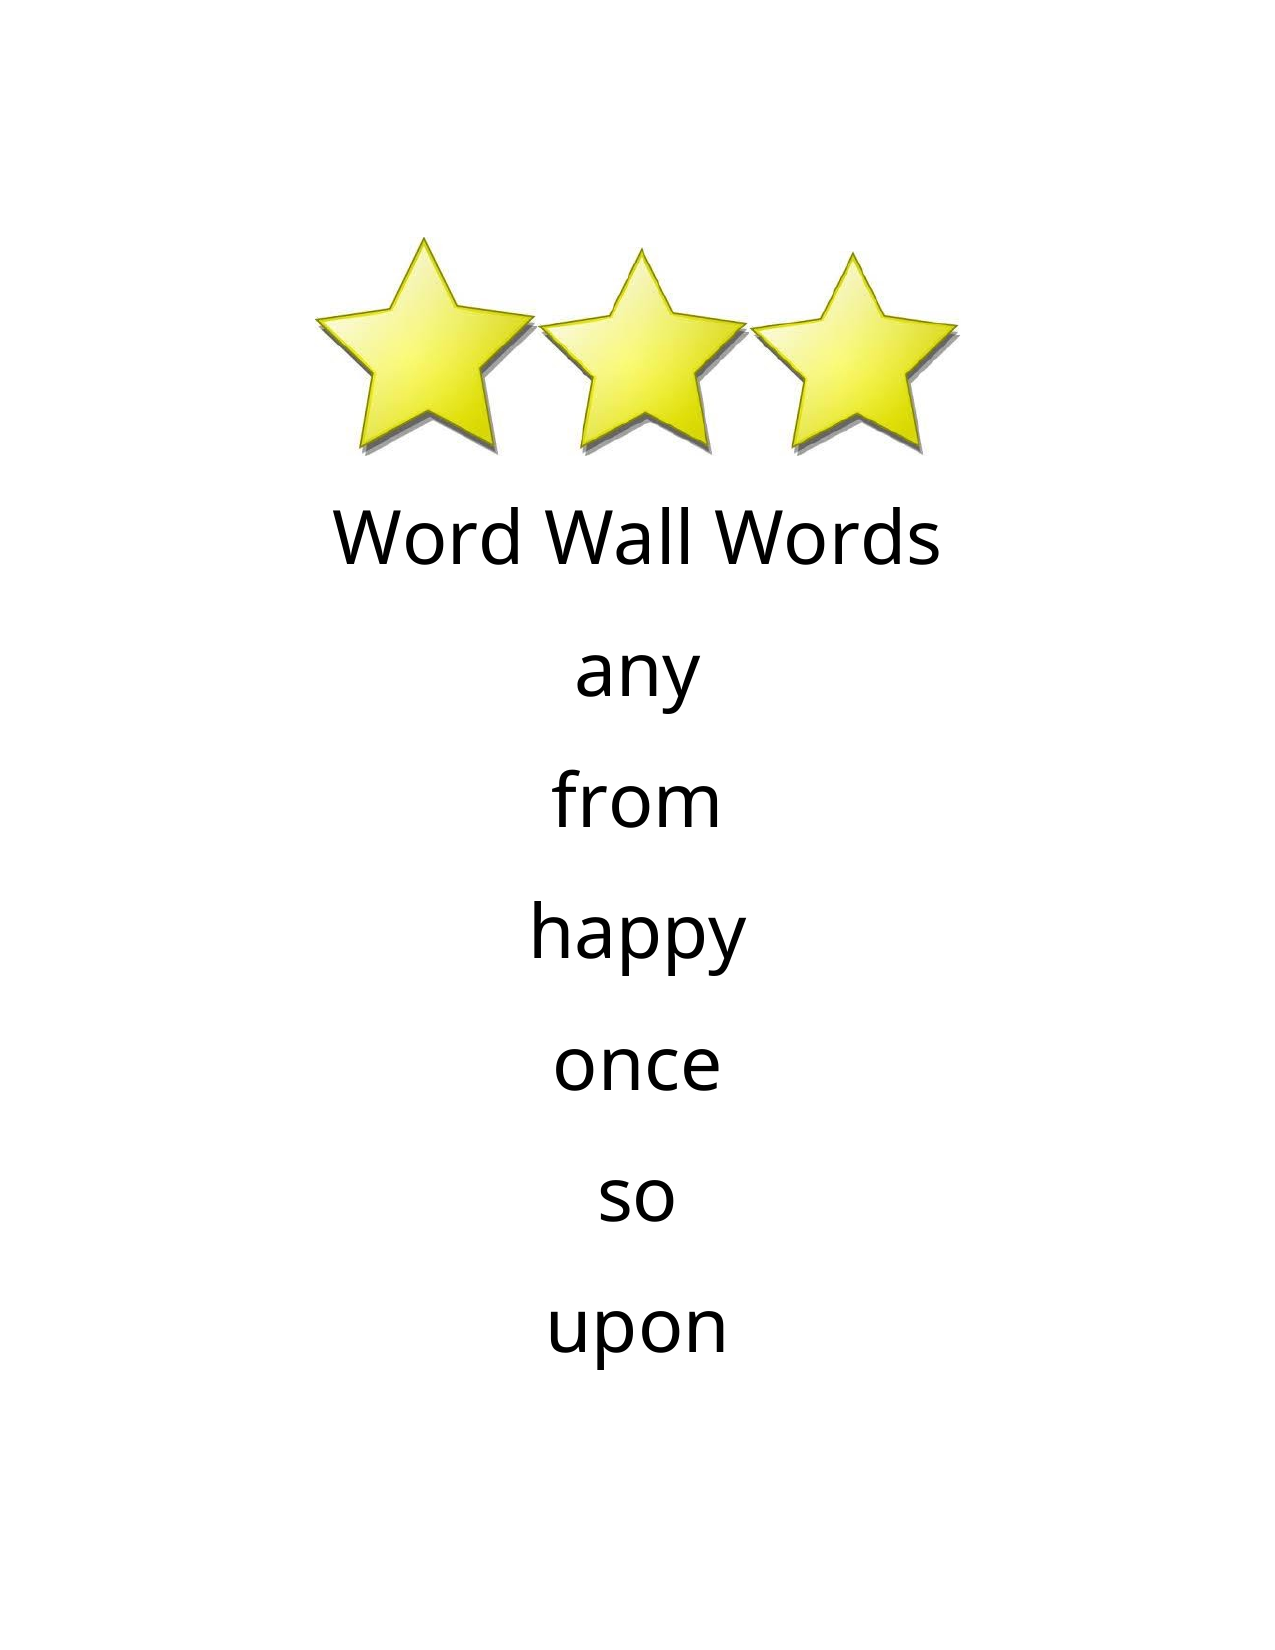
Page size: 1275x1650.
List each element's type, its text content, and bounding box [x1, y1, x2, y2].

text so [150, 1141, 1125, 1243]
text Word Wall Words [150, 484, 1125, 587]
text happy [150, 878, 1125, 981]
text once [150, 1010, 1125, 1112]
text from [150, 747, 1125, 849]
text any [150, 616, 1125, 718]
picture [314, 237, 961, 456]
text upon [150, 1273, 1125, 1375]
